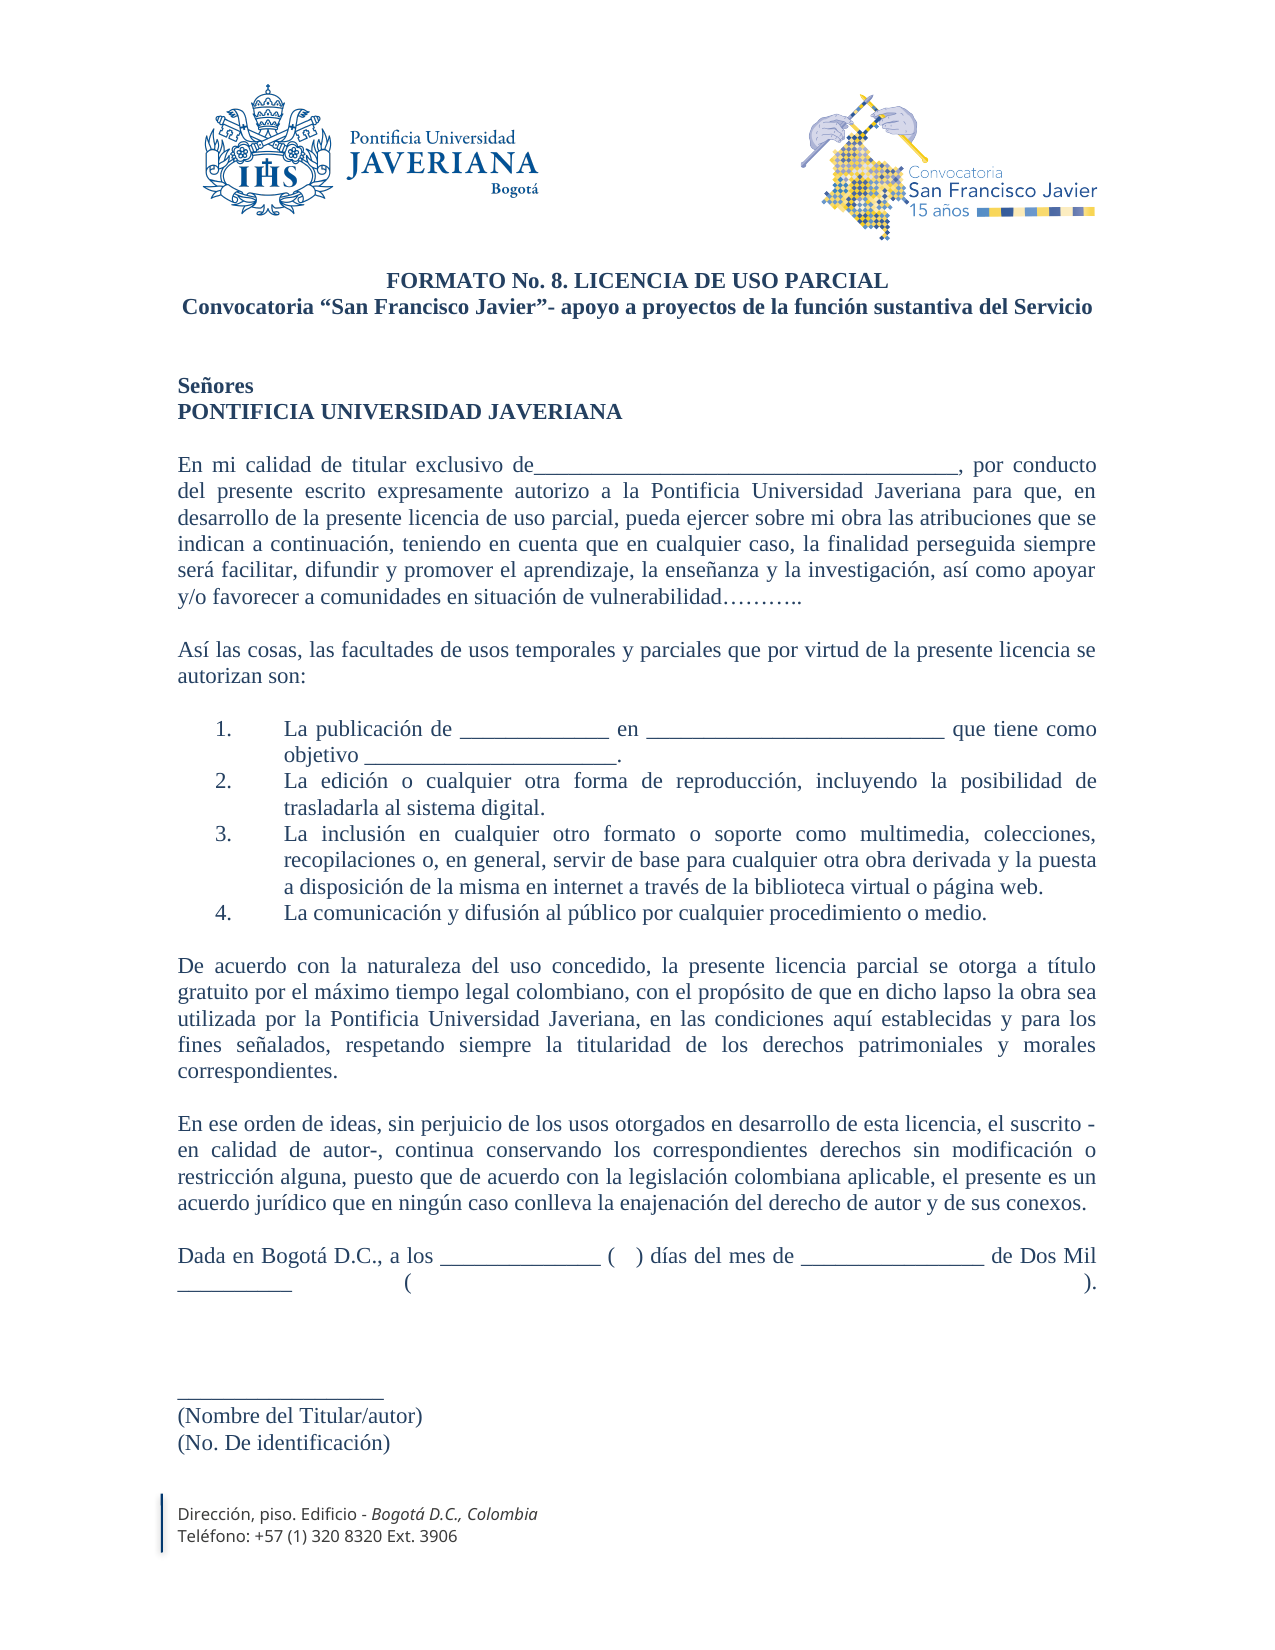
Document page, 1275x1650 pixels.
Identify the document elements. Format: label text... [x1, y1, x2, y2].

list La comunicación y difusión al público por cualquier procedimiento o medio. [215, 899, 1098, 926]
text De acuerdo con la naturaleza del uso concedido, la presente licencia parcial se otorga a título gratuito por el máximo tiempo legal colombiano, con el propósito de que en dicho lapso la obra sea utilizada por la Pontificia Universidad Javeriana, en las condiciones aquí establecidas y para los fines señalados, respetando siempre la titularidad de los derechos patrimoniales y morales correspondientes. [177, 952, 1098, 1084]
text __________________ [177, 1376, 1098, 1402]
text (No. De identificación) [177, 1429, 1098, 1455]
text En ese orden de ideas, sin perjuicio de los usos otorgados en desarrollo de esta licencia, el suscrito -en calidad de autor-, continua conservando los correspondientes derechos sin modificación o restricción alguna, puesto que de acuerdo con la legislación colombiana aplicable, el presente es un acuerdo jurídico que en ningún caso conlleva la enajenación del derecho de autor y de sus conexos. [177, 1110, 1098, 1215]
text (Nombre del Titular/autor) [177, 1402, 1098, 1429]
list La publicación de _____________ en __________________________ que tiene como objetivo ______________________. [215, 715, 1098, 767]
text PONTIFICIA UNIVERSIDAD JAVERIANA [177, 398, 1098, 425]
text Dada en Bogotá D.C., a los ______________ ( ) días del mes de ________________ de Dos Mil __________ ( ). [177, 1242, 1098, 1323]
picture [800, 94, 1098, 241]
text En mi calidad de titular exclusivo de_____________________________________, por conducto del presente escrito expresamente autorizo a la Pontificia Universidad Javeriana para que, en desarrollo de la presente licencia de uso parcial, pueda ejercer sobre mi obra las atribuciones que se indican a continuación, teniendo en cuenta que en cualquier caso, la finalidad perseguida siempre será facilitar, difundir y promover el aprendizaje, la enseñanza y la investigación, así como apoyar y/o favorecer a comunidades en situación de vulnerabilidad……….. [177, 451, 1098, 609]
text Señores [177, 372, 1098, 398]
list La inclusión en cualquier otro formato o soporte como multimedia, colecciones, recopilaciones o, en general, servir de base para cualquier otra obra derivada y la puesta a disposición de la misma en internet a través de la biblioteca virtual o página web. [215, 820, 1098, 899]
text Así las cosas, las facultades de usos temporales y parciales que por virtud de la presente licencia se autorizan son: [177, 636, 1098, 688]
text Convocatoria “San Francisco Javier”- apoyo a proyectos de la función sustantiva del Servicio [177, 293, 1098, 319]
text FORMATO No. 8. LICENCIA DE USO PARCIAL [177, 267, 1098, 293]
list La edición o cualquier otra forma de reproducción, incluyendo la posibilidad de trasladarla al sistema digital. [215, 767, 1098, 820]
